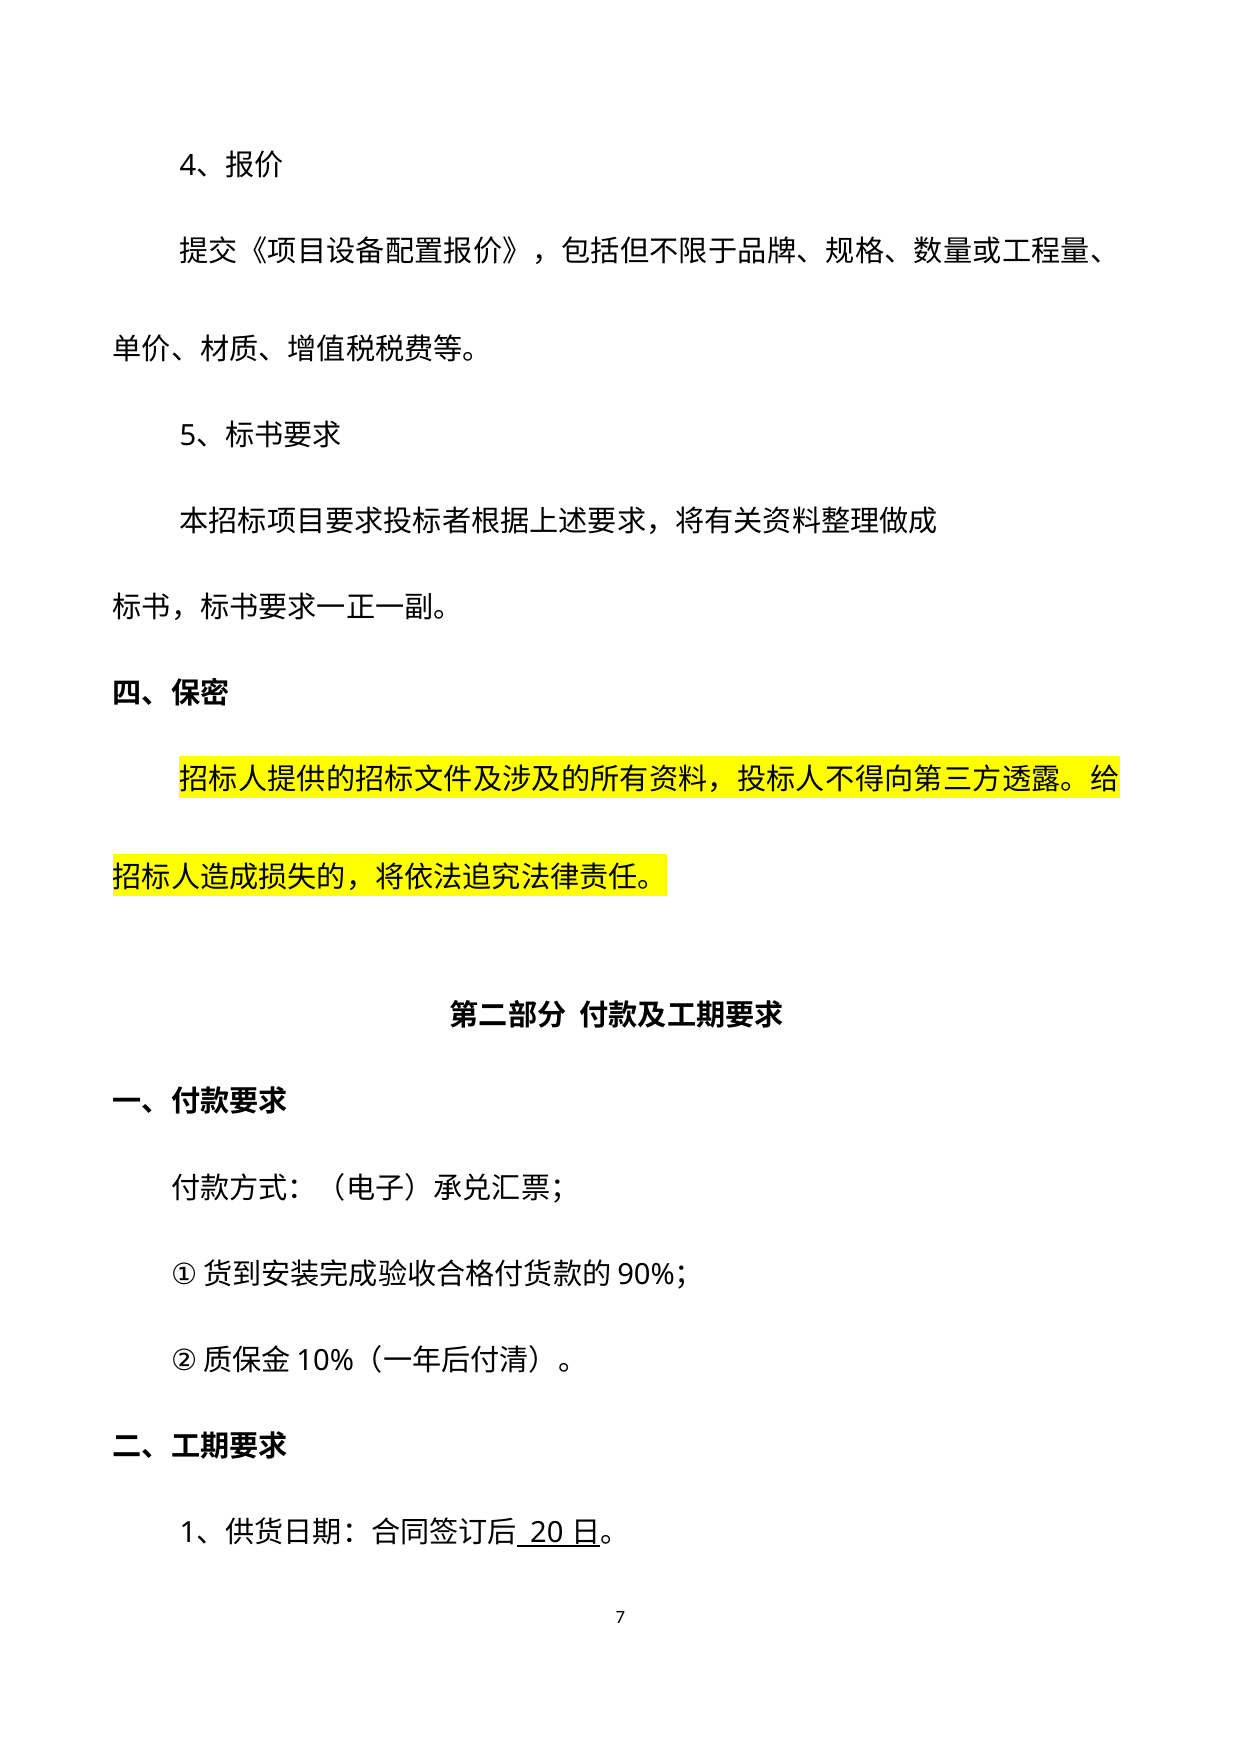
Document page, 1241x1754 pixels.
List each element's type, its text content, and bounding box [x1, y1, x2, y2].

text 一、付款要求 [112, 1067, 1120, 1132]
text 第二部分 付款及工期要求 [112, 981, 1120, 1046]
list 1、供货日期：合同签订后 20 日。 [179, 1497, 1120, 1562]
text 提交《项目设备配置报价》，包括但不限于品牌、规格、数量或工程量、单价、材质、增值税税费等。 [112, 216, 1120, 379]
text 标书，标书要求一正一副。 [112, 572, 1128, 637]
text 5、标书要求 [179, 400, 1128, 465]
text ②质保金10%（一年后付清）。 [112, 1325, 1120, 1390]
text 招标人提供的招标文件及涉及的所有资料，投标人不得向第三方透露。给招标人造成损失的，将依法追究法律责任。 [112, 744, 1120, 907]
text ①货到安装完成验收合格付货款的90%； [112, 1239, 1120, 1304]
text 4、报价 [112, 130, 1120, 195]
text 二、工期要求 [112, 1411, 1120, 1476]
text 四、保密 [112, 658, 1120, 723]
text 付款方式：（电子）承兑汇票； [112, 1153, 1120, 1218]
text 本招标项目要求投标者根据上述要求，将有关资料整理做成 [179, 486, 1128, 551]
